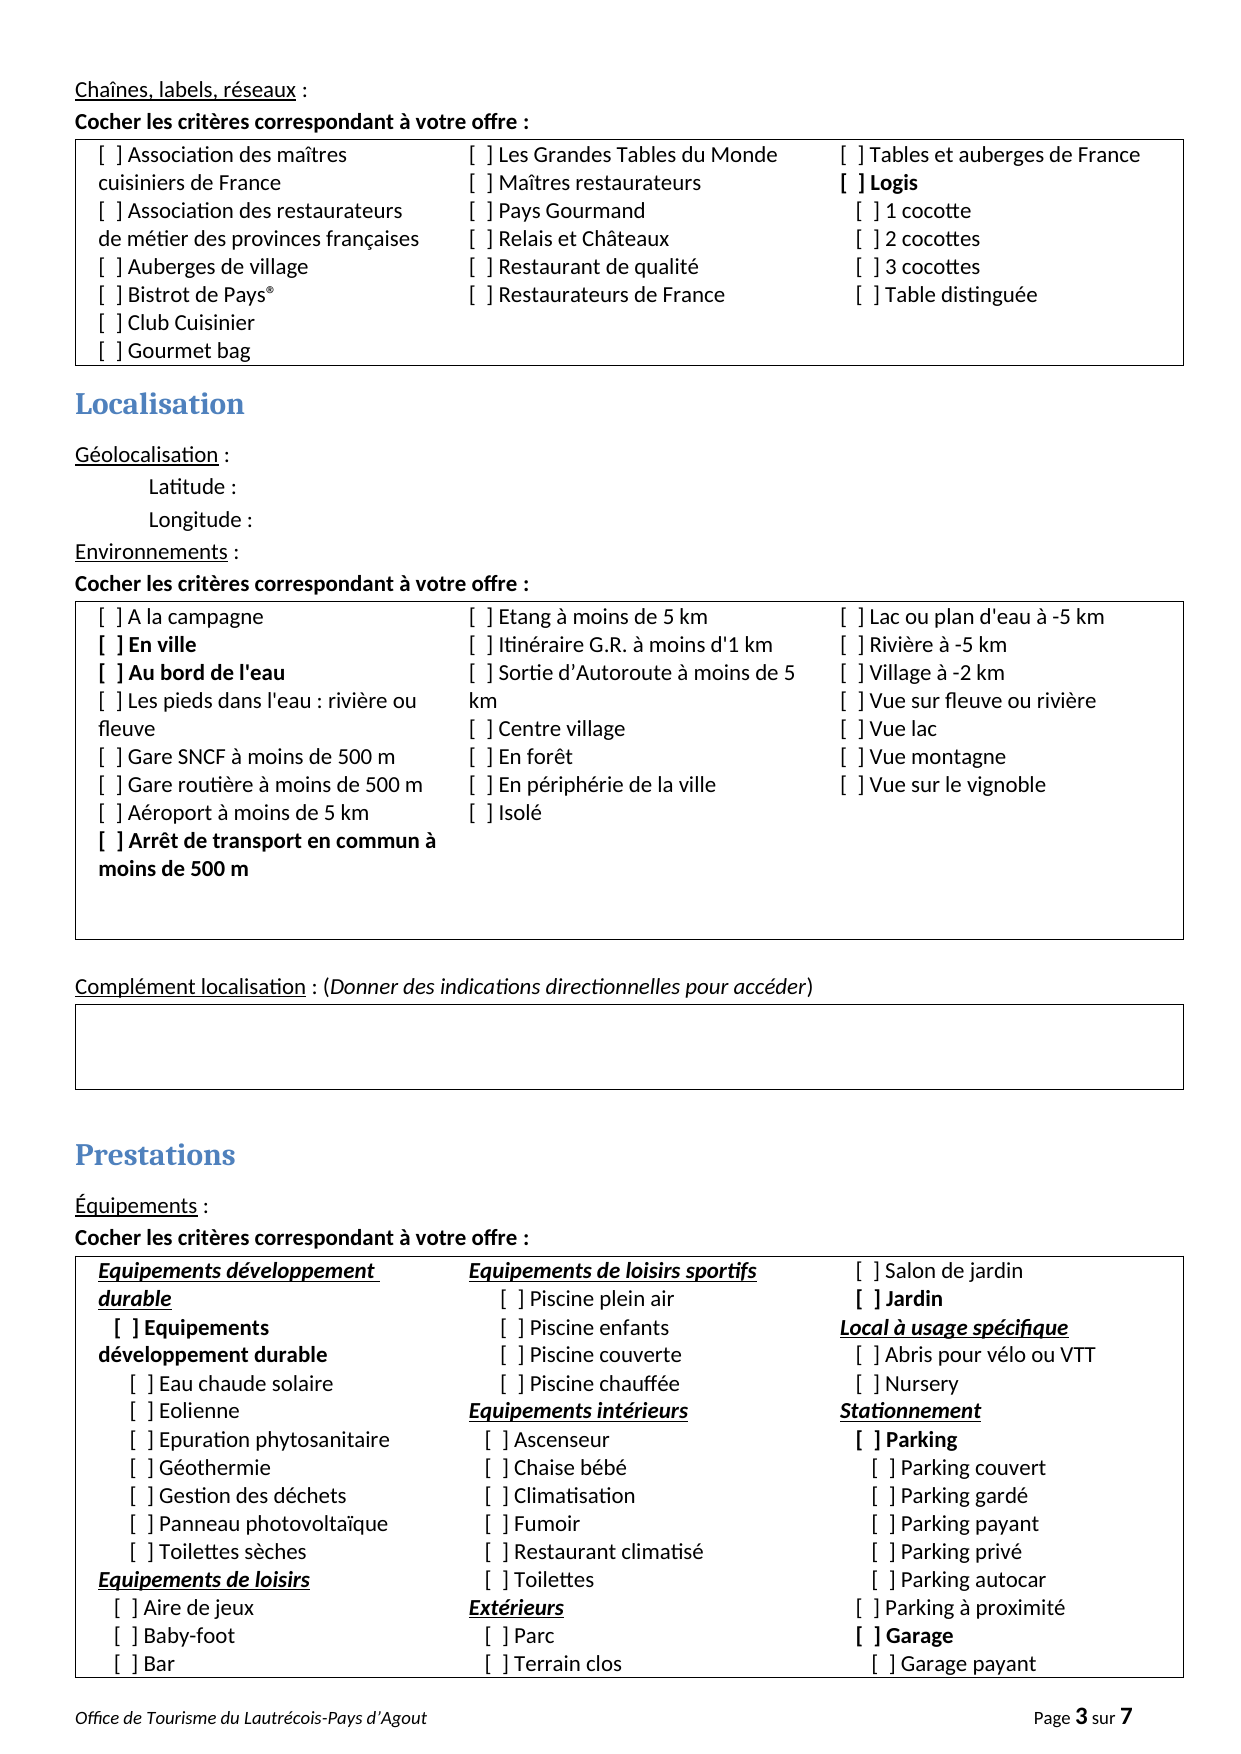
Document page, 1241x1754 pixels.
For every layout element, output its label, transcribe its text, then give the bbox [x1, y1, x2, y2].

table_header [817, 140, 1183, 365]
text Géolocalisation : [75, 440, 1165, 468]
table_header [76, 1005, 1183, 1089]
table_header [76, 1257, 446, 1677]
table_header [76, 602, 446, 939]
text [75, 1223, 1165, 1251]
table_header [817, 1257, 1183, 1677]
text Équipements : [75, 1191, 1165, 1219]
subtitle Localisation [75, 387, 1165, 422]
table_header [817, 602, 1183, 939]
text Complément localisation : (Donner des indications directionnelles pour accéder) [75, 972, 1165, 1000]
text Longitude : [75, 505, 1165, 533]
text Latitude : [75, 472, 1165, 501]
text Environnements : [75, 537, 1165, 565]
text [75, 107, 1165, 135]
table_header [76, 140, 446, 365]
table_header [446, 1257, 817, 1677]
table_header [446, 602, 817, 939]
text Cocher les critères correspondant à votre offre : [75, 569, 1165, 597]
text Chaînes, labels, réseaux : [75, 75, 1165, 103]
subtitle Prestations [75, 1137, 1165, 1173]
table_header [446, 140, 817, 365]
